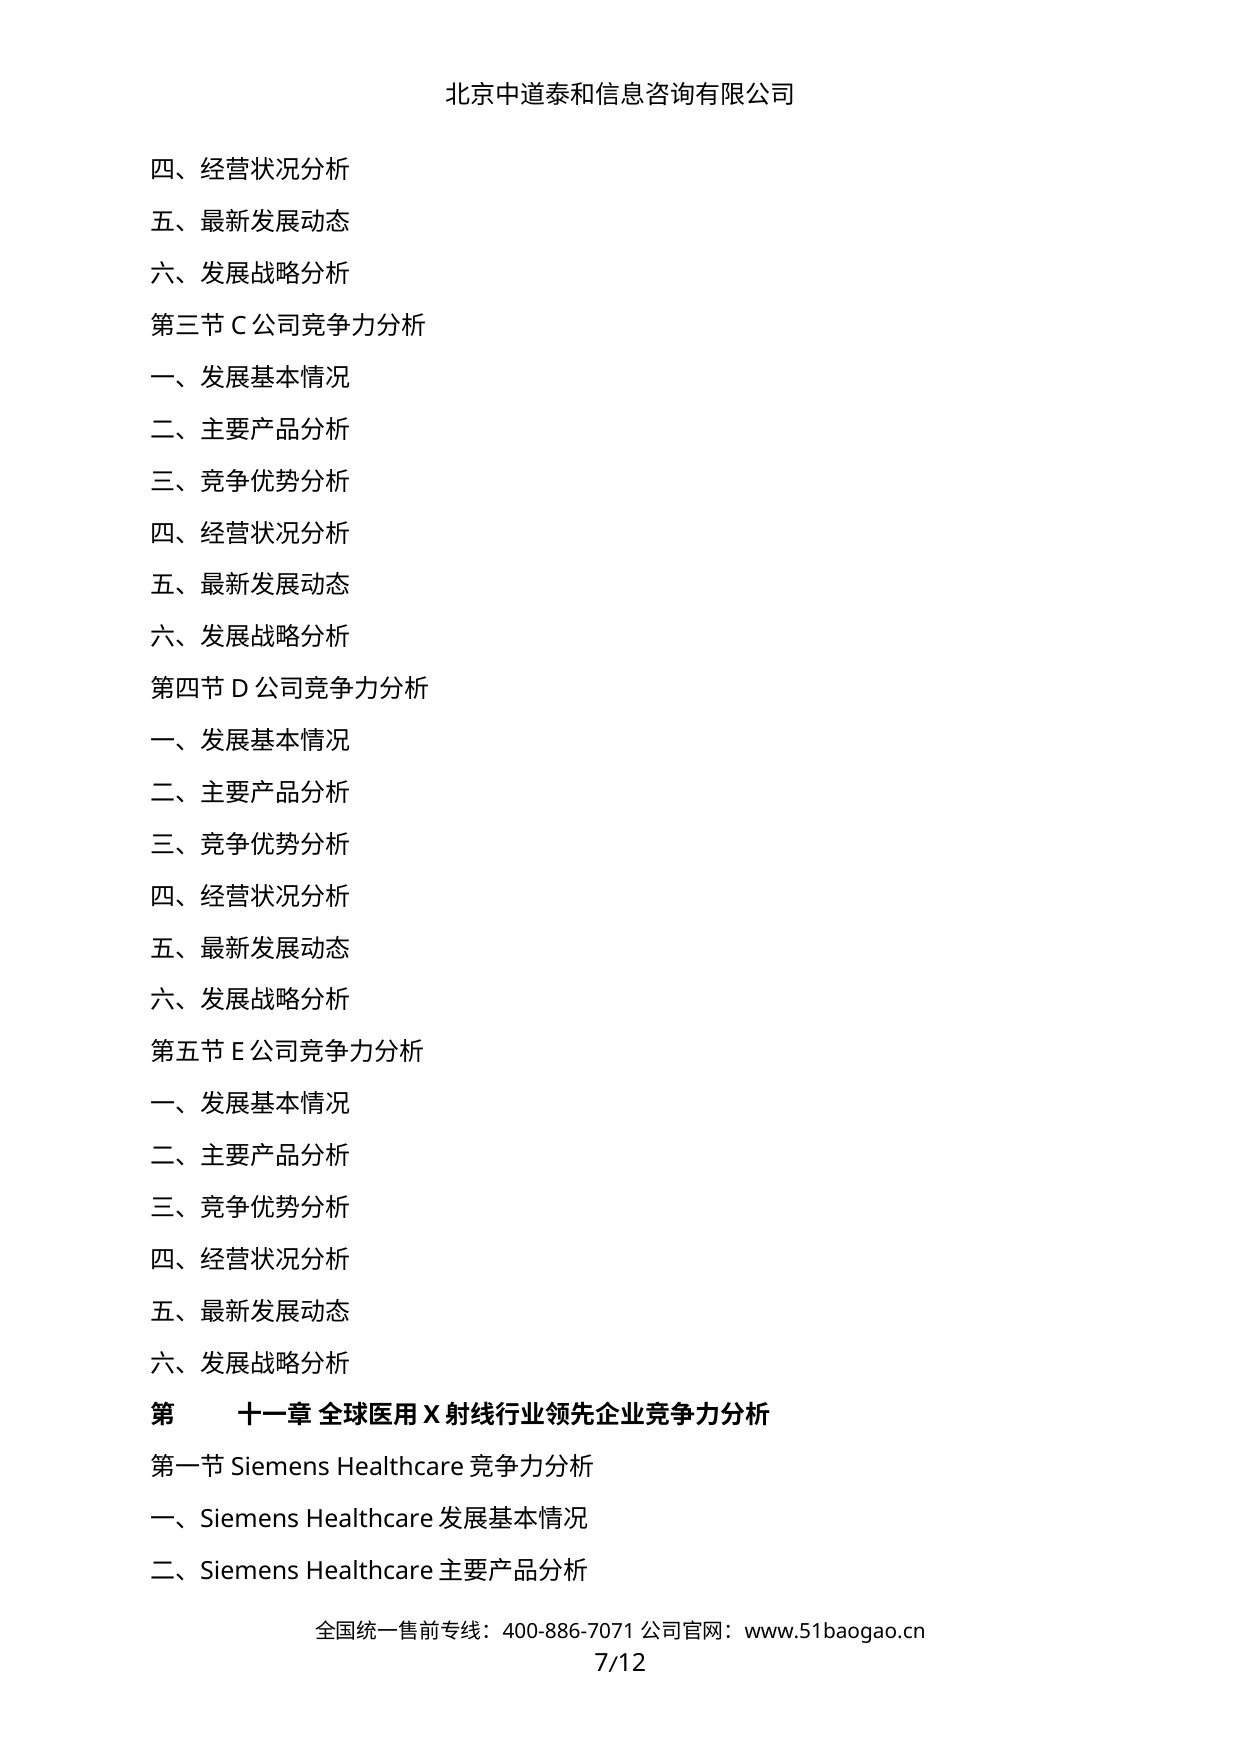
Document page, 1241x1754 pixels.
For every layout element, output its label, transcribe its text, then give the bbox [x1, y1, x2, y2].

text 五、最新发展动态 [150, 1291, 1090, 1327]
text 二、主要产品分析 [150, 772, 1090, 809]
text 四、经营状况分析 [150, 150, 1090, 186]
text 三、竞争优势分析 [150, 461, 1090, 497]
text 五、最新发展动态 [150, 202, 1090, 238]
text 四、经营状况分析 [150, 1239, 1090, 1276]
text 一、发展基本情况 [150, 357, 1090, 394]
text 第四节 D公司竞争力分析 [150, 669, 1090, 705]
text 二、主要产品分析 [150, 409, 1090, 446]
text 六、发展战略分析 [150, 254, 1090, 290]
text 六、发展战略分析 [150, 980, 1090, 1016]
text 二、主要产品分析 [150, 1136, 1090, 1172]
text 三、竞争优势分析 [150, 1187, 1090, 1224]
text 五、最新发展动态 [150, 928, 1090, 964]
text 六、发展战略分析 [150, 617, 1090, 653]
text 第五节 E公司竞争力分析 [150, 1032, 1090, 1068]
text 五、最新发展动态 [150, 565, 1090, 601]
text 一、发展基本情况 [150, 1084, 1090, 1120]
text 四、经营状况分析 [150, 876, 1090, 912]
text 第三节 C公司竞争力分析 [150, 306, 1090, 342]
text 二、Siemens Healthcare主要产品分析 [150, 1551, 1090, 1587]
text 三、竞争优势分析 [150, 824, 1090, 861]
text 第一节 Siemens Healthcare竞争力分析 [150, 1447, 1090, 1483]
text 一、Siemens Healthcare发展基本情况 [150, 1499, 1090, 1535]
text 四、经营状况分析 [150, 513, 1090, 549]
text 一、发展基本情况 [150, 721, 1090, 757]
text 第 十一章 全球医用X射线行业领先企业竞争力分析 [150, 1395, 1090, 1431]
text 六、发展战略分析 [150, 1343, 1090, 1379]
